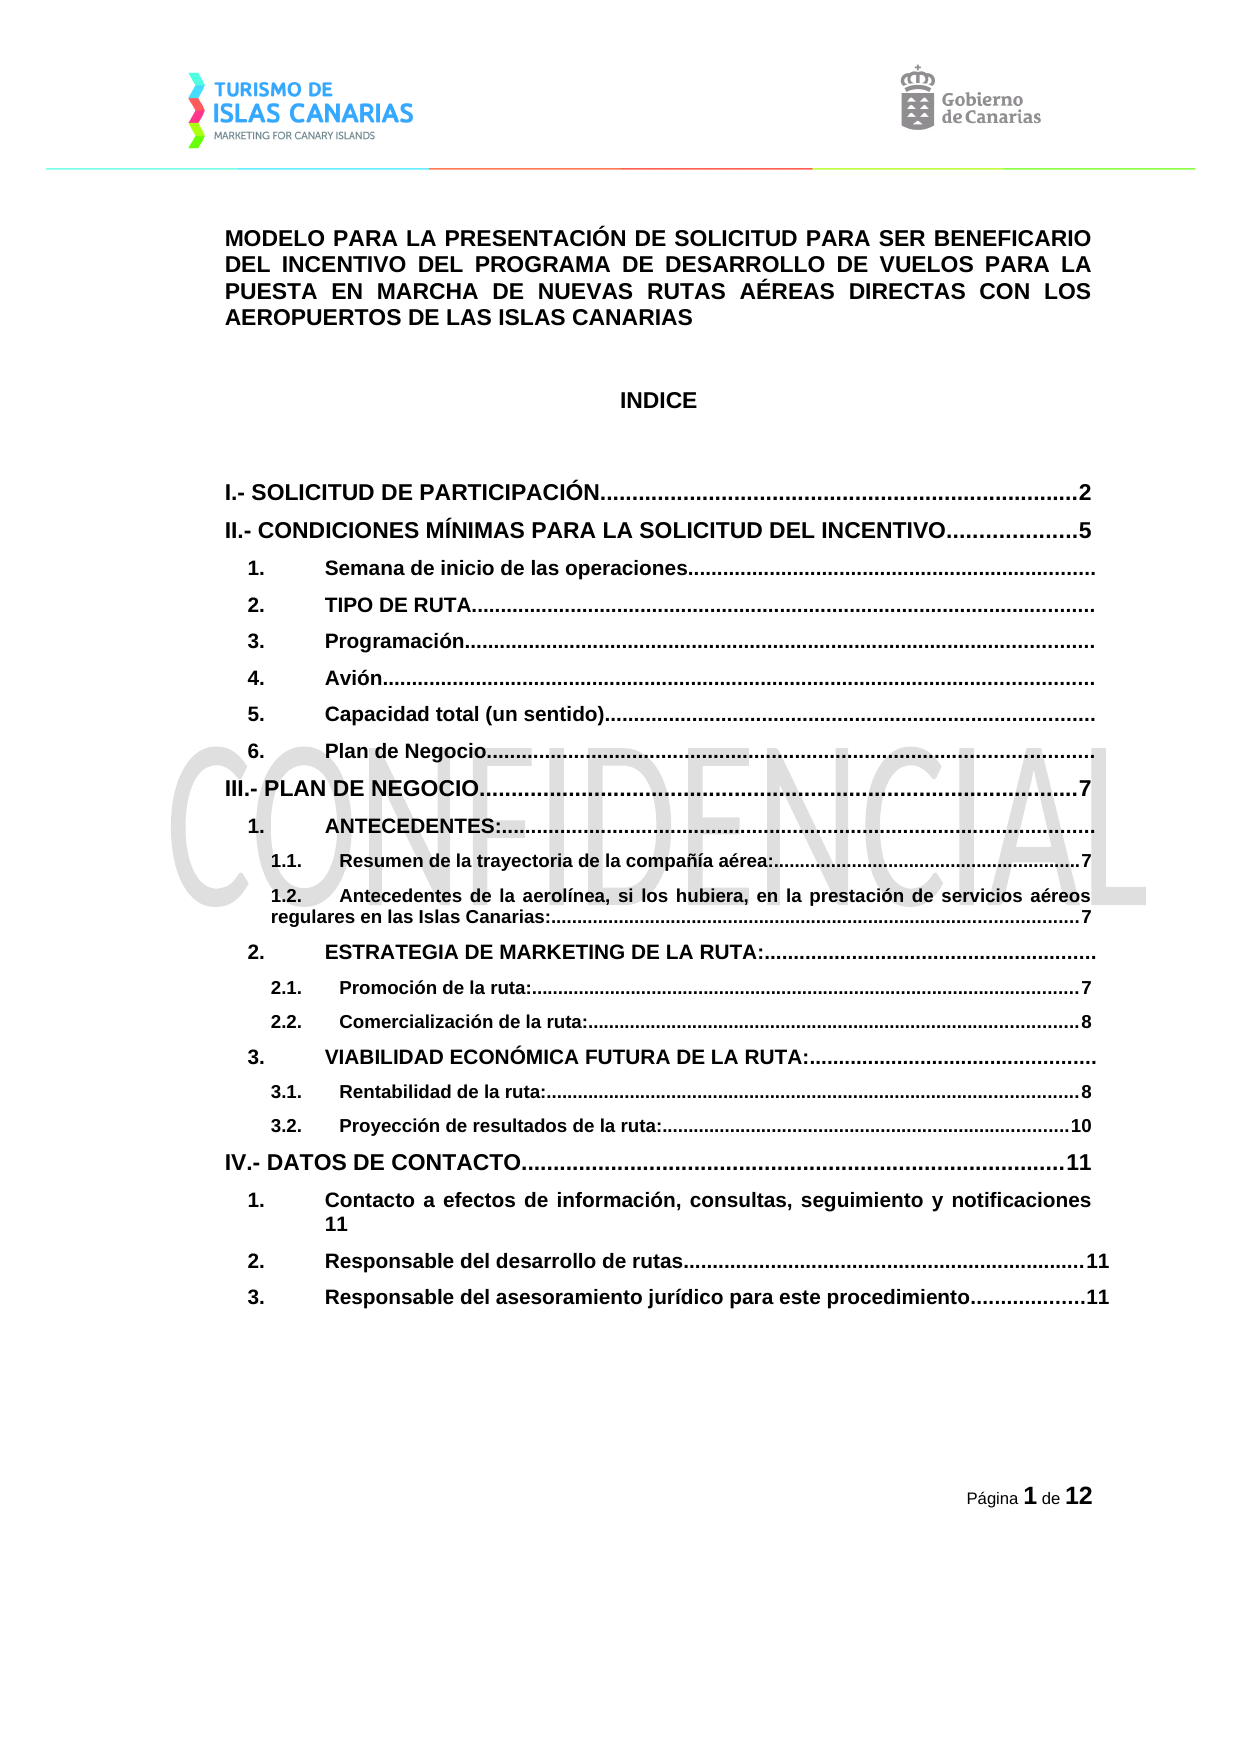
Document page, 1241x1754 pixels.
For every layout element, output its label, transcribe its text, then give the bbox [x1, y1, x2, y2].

text 3. Responsable del asesoramiento jurídico para este procedimiento 11 [247, 1285, 1092, 1309]
text 1.1. Resumen de la trayectoria de la compañía aérea: 7 [271, 850, 1092, 872]
text IV.- Datos de contacto. 11 [224, 1149, 1092, 1176]
text 4. Avión 5 [247, 666, 1092, 689]
text 6. Plan de Negocio 6 [247, 738, 1092, 762]
text 1.2. Antecedentes de la aerolínea, si los hubiera, en la prestación de servicios aéreos regulares en las Islas Canarias: 7 [271, 884, 1092, 927]
text 3. VIABILIDAD ECONÓMICA FUTURA DE LA RUTA: 8 [247, 1044, 1092, 1068]
text 1. Contacto a efectos de información, consultas, seguimiento y notificaciones 11 [247, 1188, 1092, 1236]
text MODELO PARA LA PRESENTACIÓN DE SOLICITUD PARA SER BENEFICARIO DEL INCENTIVO DEL PROGRAMA DE DESARROLLO DE VUELOS PARA LA PUESTA EN MARCHA DE NUEVAS RUTAS AÉREAS DIRECTAS CON LOS AEROPUERTOS DE LAS ISLAS CANARIAS [224, 225, 1092, 330]
text ii.- condiciones mínimas para la solicitud del incentivo. 5 [224, 517, 1092, 544]
text 1. Semana de inicio de las operaciones 5 [247, 556, 1092, 580]
text INDICE [224, 387, 1092, 413]
text 2. Responsable del desarrollo de rutas 11 [247, 1248, 1092, 1272]
text i.- SOLICITUD DE PARTICIPACIÓN. 2 [224, 478, 1092, 505]
text 3.1. Rentabilidad de la ruta: 8 [271, 1081, 1092, 1103]
picture [0, 25, 1241, 201]
text 2. TIPO DE RUTA 5 [247, 593, 1092, 617]
text iii.- PLAN DE NEGOCIO. 7 [224, 775, 1092, 801]
text 3.2. Proyección de resultados de la ruta: 10 [271, 1115, 1092, 1137]
text 2.2. Comercialización de la ruta: 8 [271, 1011, 1092, 1032]
text 3. Programación 5 [247, 629, 1092, 653]
text 2.1. Promoción de la ruta: 7 [271, 976, 1092, 998]
text 2. ESTRATEGIA DE MARKETING DE LA RUTA: 7 [247, 940, 1092, 964]
text 5. Capacidad total (un sentido) 6 [247, 702, 1092, 726]
text 1. ANTECEDENTES: 7 [247, 814, 1092, 838]
